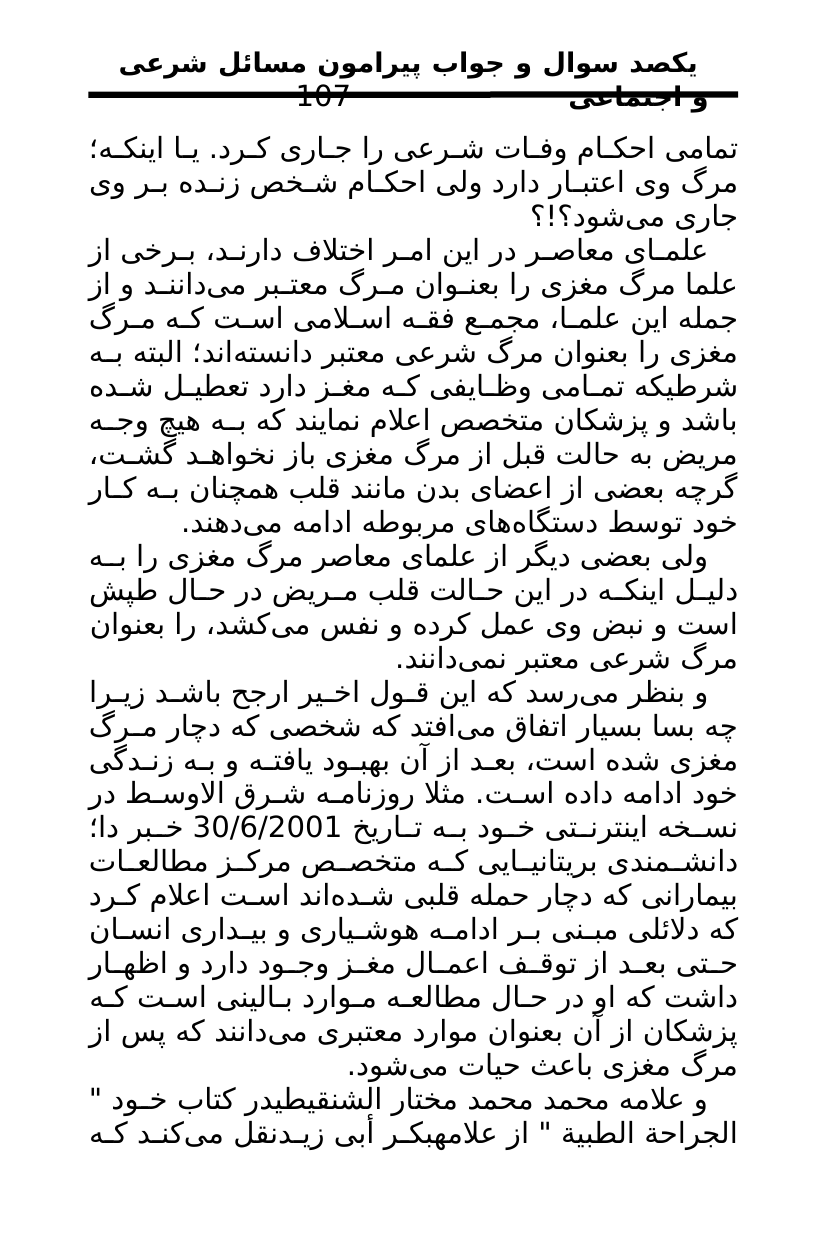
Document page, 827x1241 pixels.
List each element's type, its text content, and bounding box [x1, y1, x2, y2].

text ولی بعضی دیگر از علمای معاصر مرگ مغزی را به دلیل اینکه در این حالت قلب مریض در حال طپش است و نبض وی عمل کرده و نفس می‌کشد، را بعنوان مرگ شرعی معتبر نمی‌دانند. [89, 539, 738, 675]
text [89, 132, 738, 233]
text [89, 1082, 738, 1150]
text علمای معاصر در این امر اختلاف دارند، برخی از علما مرگ مغزی را بعنوان مرگ معتبر می‌دانند و از جمله این علما، مجمع فقه اسلامی است که مرگ مغزی را بعنوان مرگ شرعی معتبر دانسته‌اند؛ البته به شرطیکه تمامی وظایفی که مغز دارد تعطیل شده باشد و پزشکان متخصص اعلام نمایند که به هیچ وجه مریض به حالت قبل از مرگ مغزی باز نخواهد گشت، گرچه بعضی از اعضای بدن مانند قلب همچنان به کار خود توسط دستگاه‌های مربوطه ادامه می‌دهند. [89, 233, 738, 539]
text و بنظر می‌رسد که این قول اخیر ارجح باشد زیرا چه بسا بسیار اتفاق می‌افتد که شخصی که دچار مرگ مغزی شده است، بعد از آن بهبود یافته و به زندگی خود ادامه داده است. مثلا روزنامه شرق الاوسط در نسخه اینترنتی خود به تاریخ 30/6/2001 خبر دا؛ دانشمندی بریتانیایی که متخصص مرکز مطالعات بیمارانی که دچار حمله قلبی شده‌اند است اعلام کرد که دلائلی مبنی بر ادامه هوشیاری و بیداری انسان حتی بعد از توقف اعمال مغز وجود دارد و اظهار داشت که او در حال مطالعه موارد بالینی است که پزشکان از آن بعنوان موارد معتبری می‌دانند که پس از مرگ مغزی باعث حیات می‌شود. [89, 675, 738, 1082]
